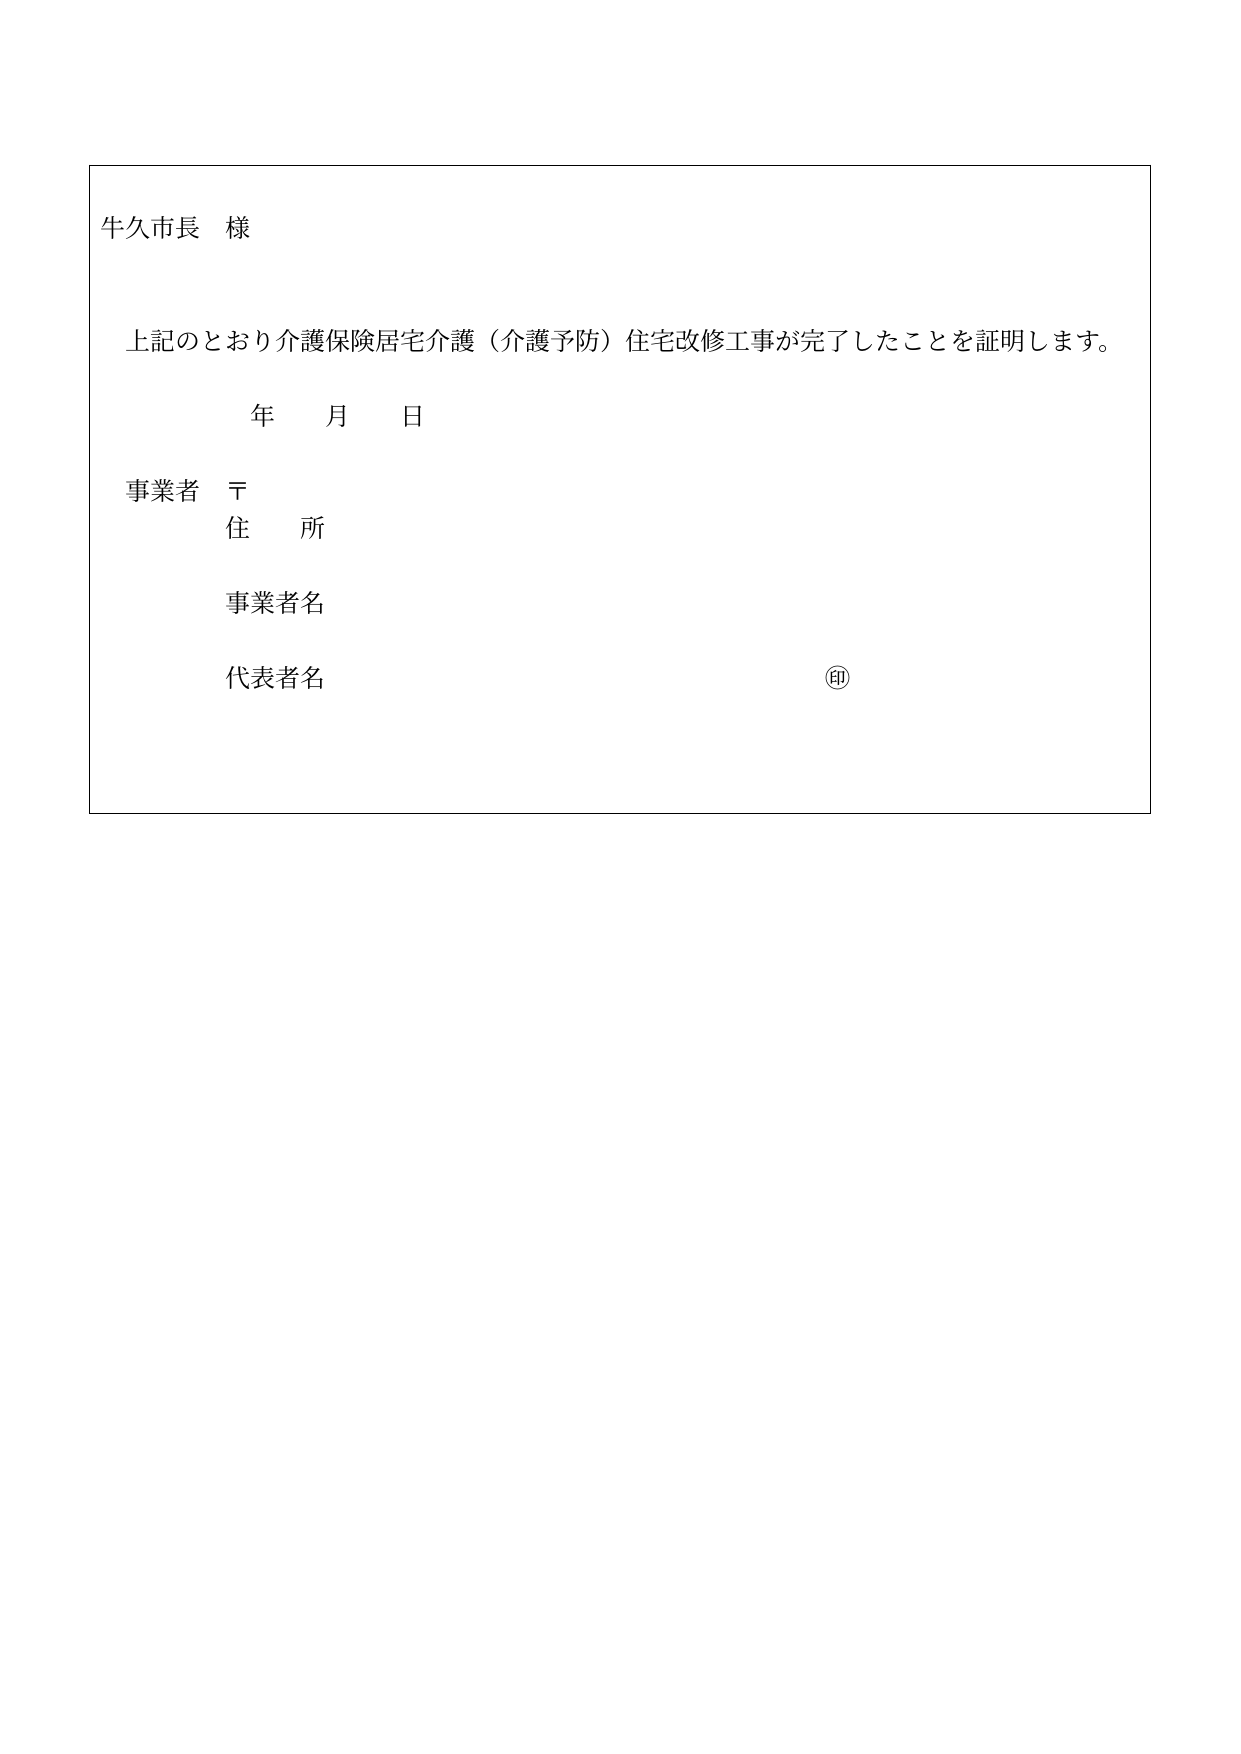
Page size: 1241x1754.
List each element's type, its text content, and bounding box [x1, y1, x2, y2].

table_cell 牛久市長 様 上記のとおり介護保険居宅介護（介護予防）住宅改修工事が完了したことを証明します。 年 月 日 事業者 〒 住 所 事業者名 代表者名 ㊞ [90, 166, 1150, 813]
